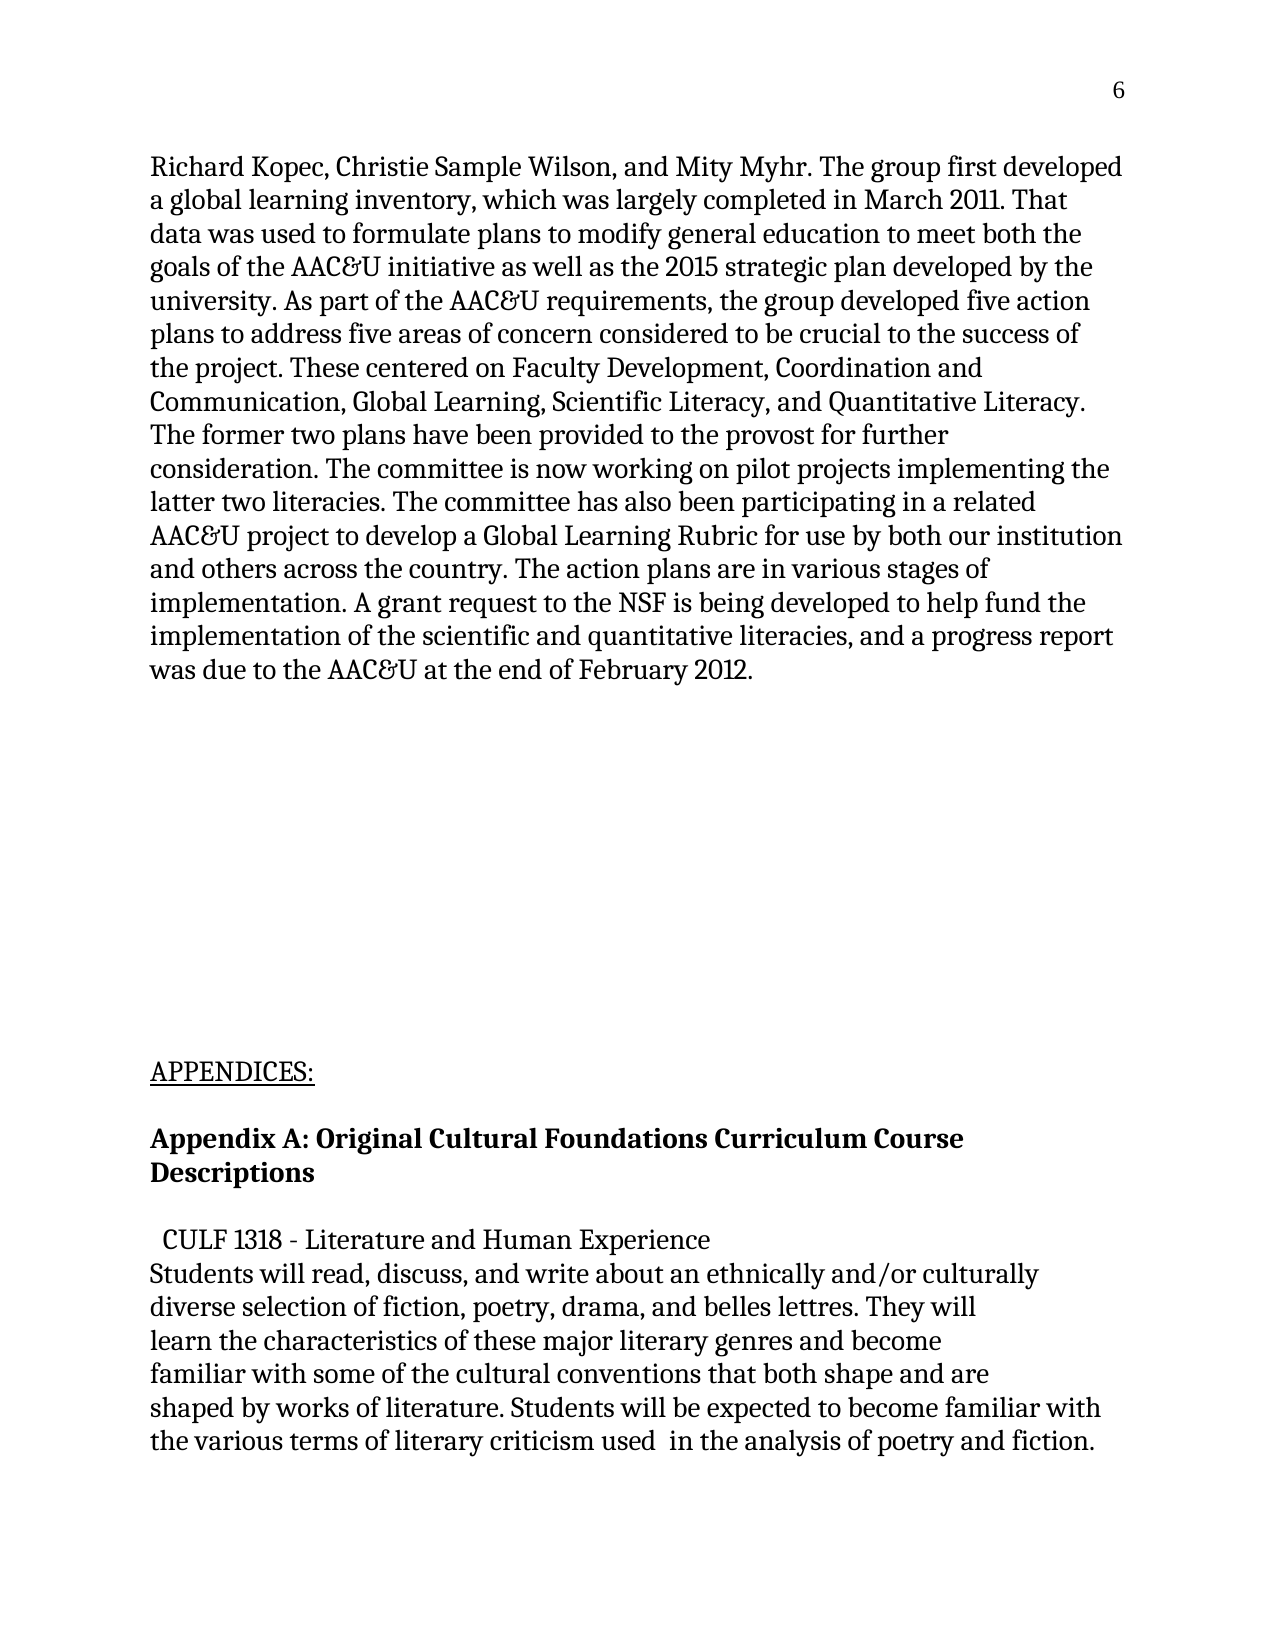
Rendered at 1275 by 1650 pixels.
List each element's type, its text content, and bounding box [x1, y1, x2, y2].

text CULF 1318 - Literature and Human Experience [150, 1223, 1125, 1257]
text familiar with some of the cultural conventions that both shape and are [150, 1357, 1125, 1391]
text diverse selection of fiction, poetry, drama, and belles lettres. They will [150, 1290, 1125, 1324]
text Students will read, discuss, and write about an ethnically and/or culturally [150, 1257, 1125, 1290]
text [150, 150, 1125, 687]
text learn the characteristics of these major literary genres and become [150, 1324, 1125, 1357]
subtitle Appendix A: Original Cultural Foundations Curriculum Course Descriptions [150, 1123, 1125, 1190]
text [150, 1391, 1125, 1458]
text APPENDICES: [150, 1056, 1125, 1089]
